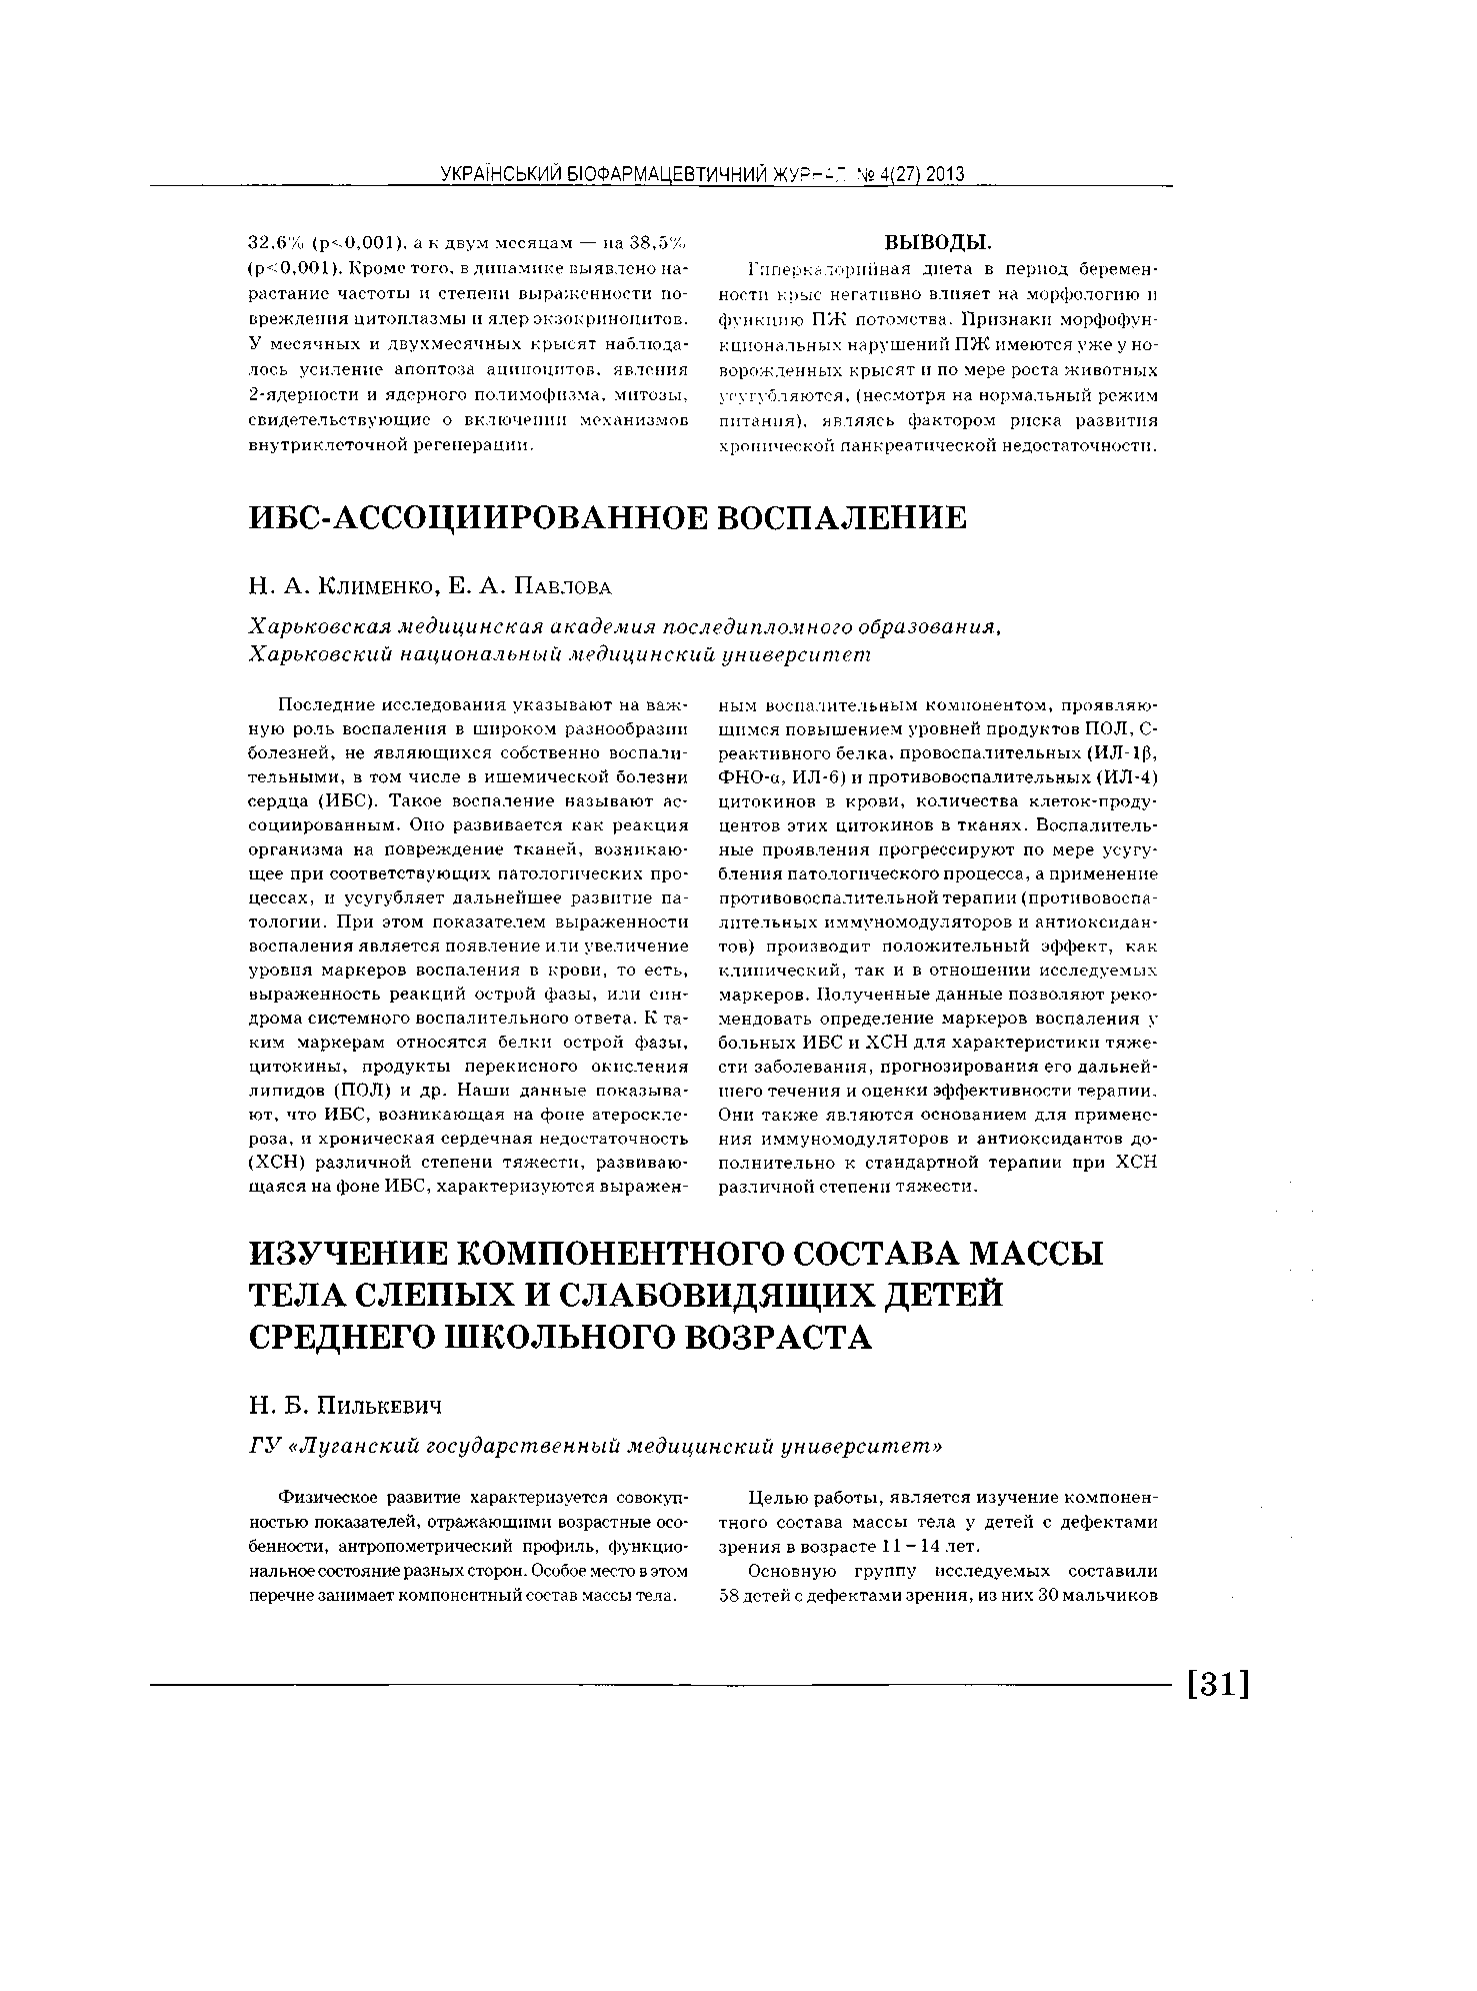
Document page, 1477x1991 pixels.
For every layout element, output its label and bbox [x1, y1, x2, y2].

picture [150, 150, 1327, 1708]
